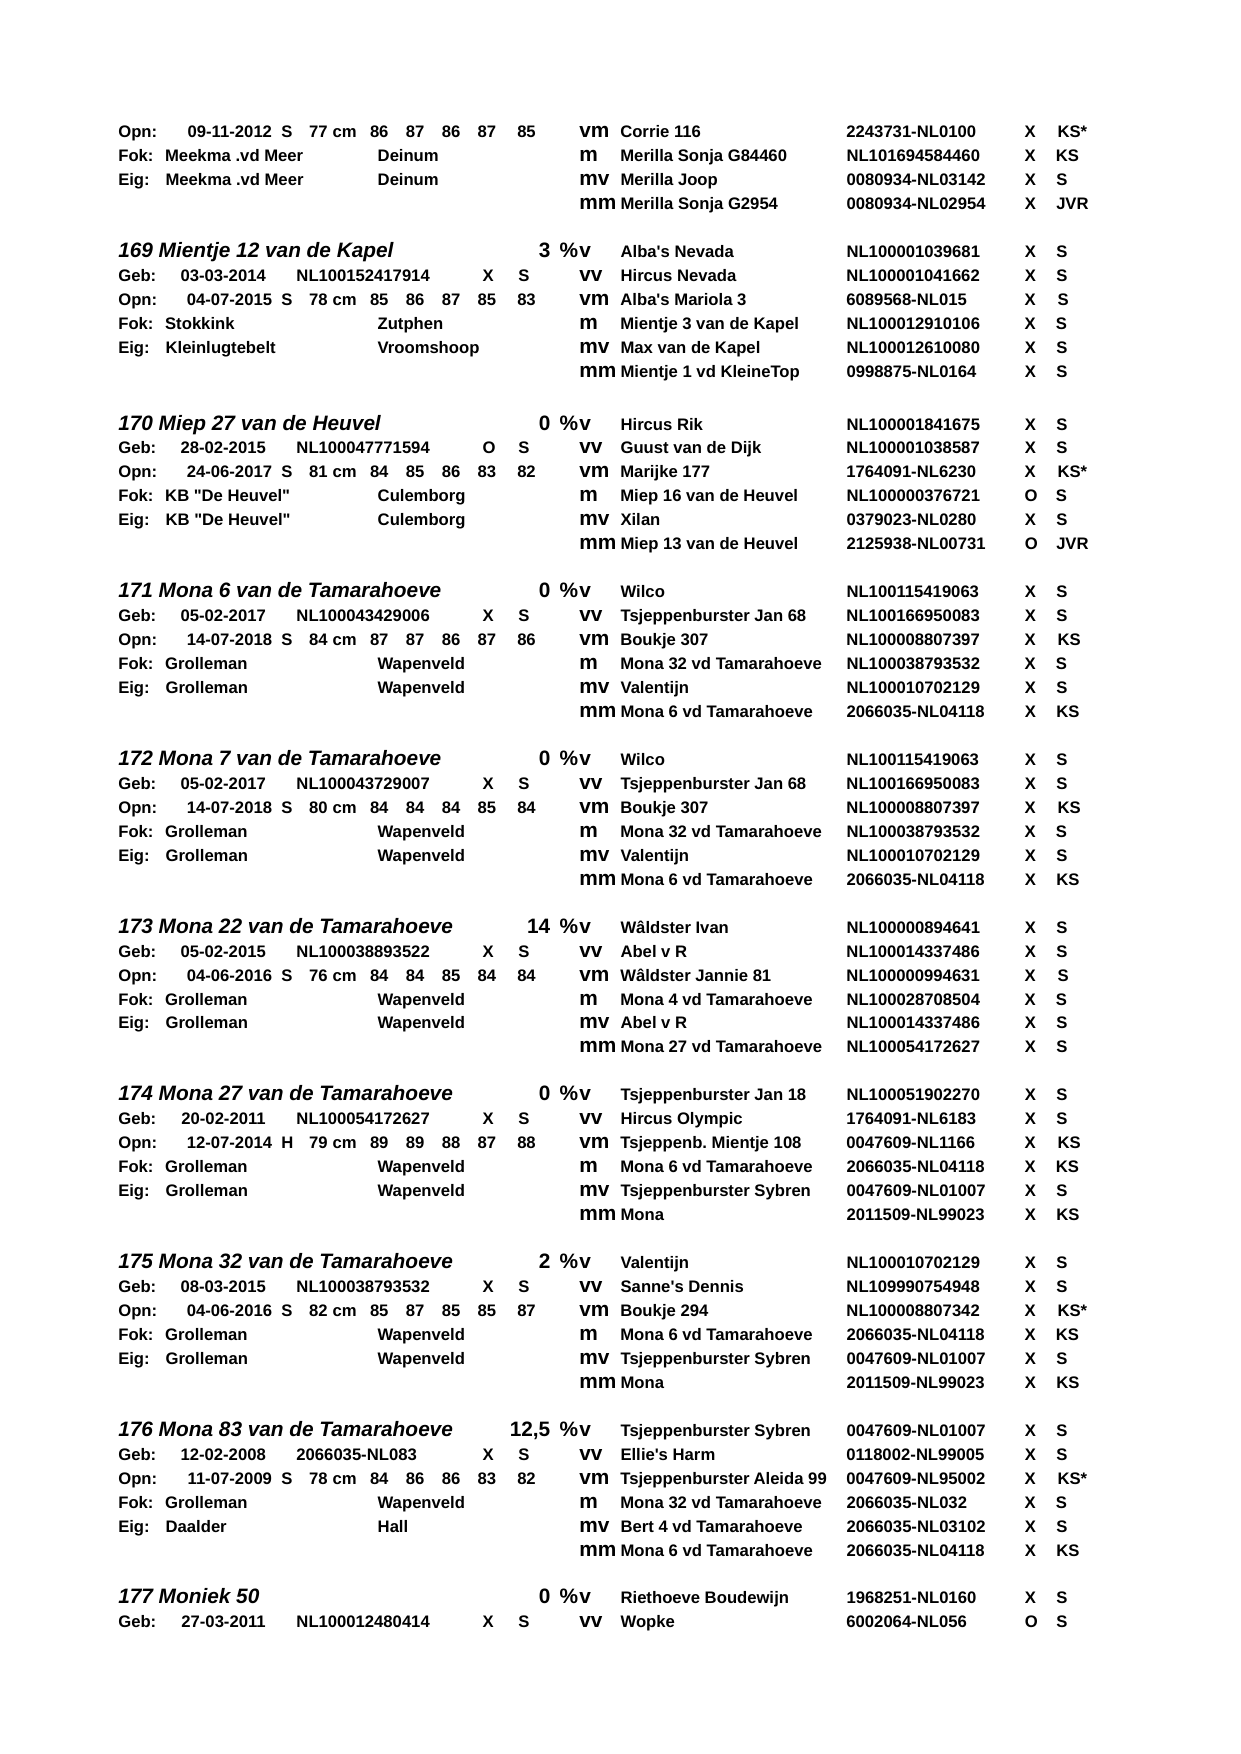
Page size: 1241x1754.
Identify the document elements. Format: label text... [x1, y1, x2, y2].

text 175 Mona 32 van de Tamarahoeve 2 % v Valentijn NL100010702129 X S [118, 1249, 1122, 1273]
text Fok: Meekma .vd Meer Deinum m Merilla Sonja G84460 NL101694584460 X KS [118, 142, 1122, 166]
text Opn: 12-07-2014 H 79 cm 89 89 88 87 88 vm Tsjeppenb. Mientje 108 0047609-NL1166 X KS [118, 1129, 1122, 1153]
text Opn: 14-07-2018 S 84 cm 87 87 86 87 86 vm Boukje 307 NL100008807397 X KS [118, 626, 1122, 650]
text mm Mona 2011509-NL99023 X KS [118, 1201, 1122, 1225]
text Opn: 04-06-2016 S 82 cm 85 87 85 85 87 vm Boukje 294 NL100008807342 X KS* [118, 1297, 1122, 1321]
text Opn: 11-07-2009 S 78 cm 84 86 86 83 82 vm Tsjeppenburster Aleida 99 0047609-NL95002 X KS* [118, 1464, 1122, 1488]
text Eig: Kleinlugtebelt Vroomshoop mv Max van de Kapel NL100012610080 X S [118, 334, 1122, 358]
text Eig: Grolleman Wapenveld mv Abel v R NL100014337486 X S [118, 1009, 1122, 1033]
text Eig: Grolleman Wapenveld mv Valentijn NL100010702129 X S [118, 674, 1122, 698]
text Opn: 24-06-2017 S 81 cm 84 85 86 83 82 vm Marijke 177 1764091-NL6230 X KS* [118, 458, 1122, 482]
text Eig: Grolleman Wapenveld mv Valentijn NL100010702129 X S [118, 842, 1122, 866]
text Fok: Grolleman Wapenveld m Mona 32 vd Tamarahoeve NL100038793532 X S [118, 650, 1122, 674]
text Fok: Grolleman Wapenveld m Mona 32 vd Tamarahoeve NL100038793532 X S [118, 818, 1122, 842]
text Opn: 04-07-2015 S 78 cm 85 86 87 85 83 vm Alba's Mariola 3 6089568-NL015 X S [118, 286, 1122, 310]
text mm Miep 13 van de Heuvel 2125938-NL00731 O JVR [118, 530, 1122, 554]
text Geb: 28-02-2015 NL100047771594 O S vv Guust van de Dijk NL100001038587 X S [118, 434, 1122, 458]
text mm Mona 6 vd Tamarahoeve 2066035-NL04118 X KS [118, 698, 1122, 722]
text Fok: KB "De Heuvel" Culemborg m Miep 16 van de Heuvel NL100000376721 O S [118, 482, 1122, 506]
text Geb: 05-02-2017 NL100043429006 X S vv Tsjeppenburster Jan 68 NL100166950083 X S [118, 602, 1122, 626]
text Geb: 05-02-2015 NL100038893522 X S vv Abel v R NL100014337486 X S [118, 937, 1122, 961]
text Geb: 27-03-2011 NL100012480414 X S vv Wopke 6002064-NL056 O S [118, 1608, 1122, 1632]
text Geb: 20-02-2011 NL100054172627 X S vv Hircus Olympic 1764091-NL6183 X S [118, 1105, 1122, 1129]
text Fok: Stokkink Zutphen m Mientje 3 van de Kapel NL100012910106 X S [118, 310, 1122, 334]
text Opn: 09-11-2012 S 77 cm 86 87 86 87 85 vm Corrie 116 2243731-NL0100 X KS* [118, 118, 1122, 142]
text 171 Mona 6 van de Tamarahoeve 0 % v Wilco NL100115419063 X S [118, 578, 1122, 602]
text 176 Mona 83 van de Tamarahoeve 12,5 % v Tsjeppenburster Sybren 0047609-NL01007 X S [118, 1417, 1122, 1441]
text Opn: 04-06-2016 S 76 cm 84 84 85 84 84 vm Wâldster Jannie 81 NL100000994631 X S [118, 961, 1122, 985]
text mm Mientje 1 vd KleineTop 0998875-NL0164 X S [118, 358, 1122, 382]
text mm Mona 6 vd Tamarahoeve 2066035-NL04118 X KS [118, 1536, 1122, 1560]
text 177 Moniek 50 0 % v Riethoeve Boudewijn 1968251-NL0160 X S [118, 1584, 1122, 1608]
text Geb: 08-03-2015 NL100038793532 X S vv Sanne's Dennis NL109990754948 X S [118, 1273, 1122, 1297]
text Eig: Grolleman Wapenveld mv Tsjeppenburster Sybren 0047609-NL01007 X S [118, 1177, 1122, 1201]
text Geb: 12-02-2008 2066035-NL083 X S vv Ellie's Harm 0118002-NL99005 X S [118, 1441, 1122, 1464]
text Eig: KB "De Heuvel" Culemborg mv Xilan 0379023-NL0280 X S [118, 506, 1122, 530]
text Fok: Grolleman Wapenveld m Mona 4 vd Tamarahoeve NL100028708504 X S [118, 985, 1122, 1009]
text 169 Mientje 12 van de Kapel 3 % v Alba's Nevada NL100001039681 X S [118, 238, 1122, 262]
text Fok: Grolleman Wapenveld m Mona 32 vd Tamarahoeve 2066035-NL032 X S [118, 1488, 1122, 1512]
text Eig: Meekma .vd Meer Deinum mv Merilla Joop 0080934-NL03142 X S [118, 166, 1122, 190]
text Eig: Grolleman Wapenveld mv Tsjeppenburster Sybren 0047609-NL01007 X S [118, 1345, 1122, 1369]
text 170 Miep 27 van de Heuvel 0 % v Hircus Rik NL100001841675 X S [118, 410, 1122, 434]
text Geb: 03-03-2014 NL100152417914 X S vv Hircus Nevada NL100001041662 X S [118, 262, 1122, 286]
text Geb: 05-02-2017 NL100043729007 X S vv Tsjeppenburster Jan 68 NL100166950083 X S [118, 770, 1122, 794]
text Fok: Grolleman Wapenveld m Mona 6 vd Tamarahoeve 2066035-NL04118 X KS [118, 1153, 1122, 1177]
text 174 Mona 27 van de Tamarahoeve 0 % v Tsjeppenburster Jan 18 NL100051902270 X S [118, 1081, 1122, 1105]
text mm Mona 27 vd Tamarahoeve NL100054172627 X S [118, 1033, 1122, 1057]
text mm Mona 2011509-NL99023 X KS [118, 1369, 1122, 1393]
text 172 Mona 7 van de Tamarahoeve 0 % v Wilco NL100115419063 X S [118, 746, 1122, 770]
text Fok: Grolleman Wapenveld m Mona 6 vd Tamarahoeve 2066035-NL04118 X KS [118, 1321, 1122, 1345]
text Opn: 14-07-2018 S 80 cm 84 84 84 85 84 vm Boukje 307 NL100008807397 X KS [118, 794, 1122, 818]
text Eig: Daalder Hall mv Bert 4 vd Tamarahoeve 2066035-NL03102 X S [118, 1512, 1122, 1536]
text mm Mona 6 vd Tamarahoeve 2066035-NL04118 X KS [118, 866, 1122, 889]
text mm Merilla Sonja G2954 0080934-NL02954 X JVR [118, 190, 1122, 214]
text 173 Mona 22 van de Tamarahoeve 14 % v Wâldster Ivan NL100000894641 X S [118, 913, 1122, 937]
